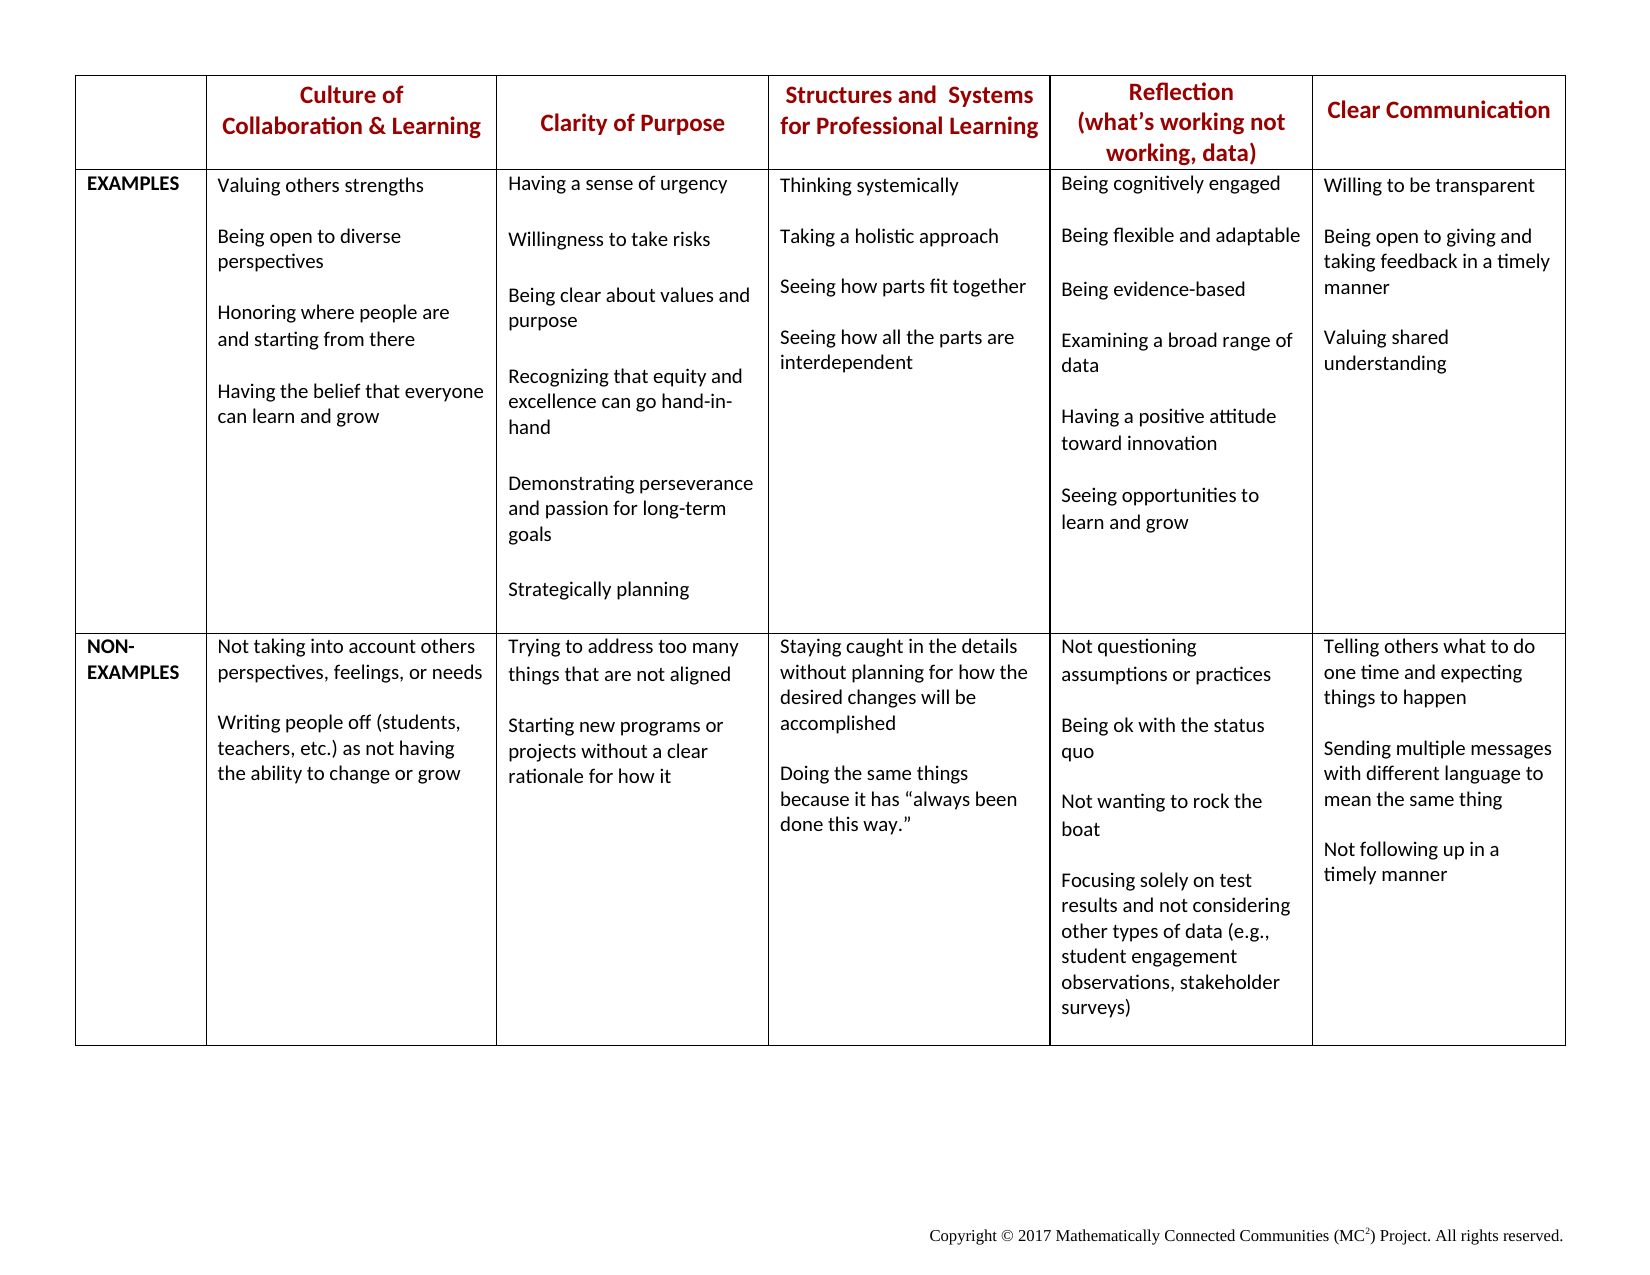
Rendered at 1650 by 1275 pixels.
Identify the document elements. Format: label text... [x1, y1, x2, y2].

table_cell EXAMPLES [76, 170, 206, 633]
table_cell Staying caught in the details without planning for how the desired changes will be accomplished Doing the same things because it has “always been done this way.” [769, 634, 1049, 1045]
table_cell Telling others what to do one time and expecting things to happen Sending multiple messages with different language to mean the same thing Not following up in a timely manner [1313, 634, 1565, 1045]
table_cell Valuing others strengths Being open to diverse perspectives Honoring where people are and starting from there Having the belief that everyone can learn and grow [207, 170, 496, 633]
table_cell Trying to address too many things that are not aligned Starting new programs or projects without a clear rationale for how it [497, 634, 768, 1045]
table_cell [76, 76, 206, 169]
table_cell Not taking into account others perspectives, feelings, or needs Writing people off (students, teachers, etc.) as not having the ability to change or grow [207, 634, 496, 1045]
table_cell Reflection (what’s working not working, data) [1051, 76, 1312, 169]
table_cell Clear Communication [1313, 76, 1565, 169]
table_cell Culture of Collaboration & Learning [207, 76, 496, 169]
table_cell Clarity of Purpose [497, 76, 768, 169]
table_cell Having a sense of urgency Willingness to take risks Being clear about values and purpose Recognizing that equity and excellence can go hand-in-hand Demonstrating perseverance and passion for long-term goals Strategically planning [497, 170, 768, 633]
table_cell Being cognitively engaged Being flexible and adaptable Being evidence-based Examining a broad range of data Having a positive attitude toward innovation Seeing opportunities to learn and grow [1051, 170, 1312, 633]
table_cell Thinking systemically Taking a holistic approach Seeing how parts fit together Seeing how all the parts are interdependent [769, 170, 1049, 633]
table_cell NON-EXAMPLES [76, 634, 206, 1045]
table_cell Willing to be transparent Being open to giving and taking feedback in a timely manner Valuing shared understanding [1313, 170, 1565, 633]
table_cell Not questioning assumptions or practices Being ok with the status quo Not wanting to rock the boat Focusing solely on test results and not considering other types of data (e.g., student engagement observations, stakeholder surveys) [1051, 634, 1312, 1045]
table_cell Structures and Systems for Professional Learning [769, 76, 1049, 169]
